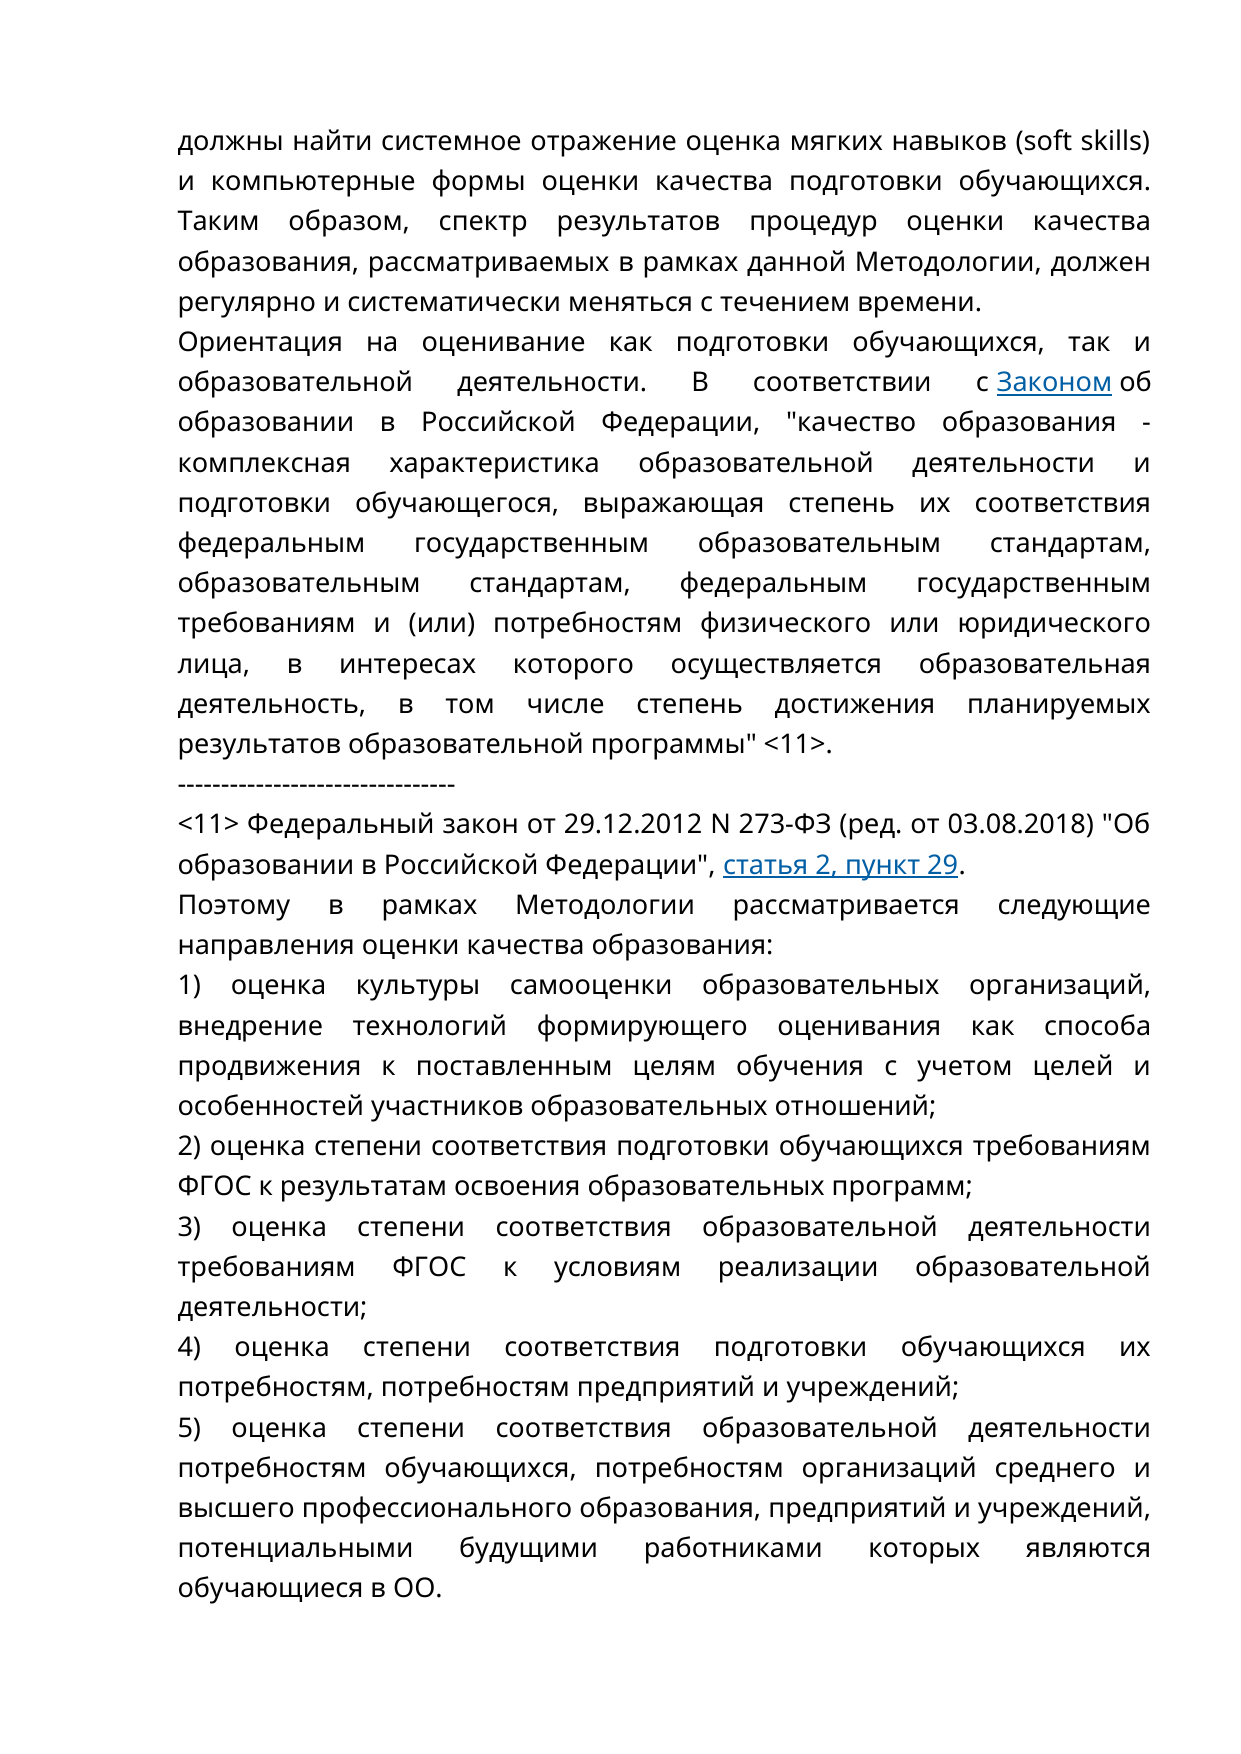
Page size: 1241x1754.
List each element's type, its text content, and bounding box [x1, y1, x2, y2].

text <11> Федеральный закон от 29.12.2012 N 273-ФЗ (ред. от 03.08.2018) "Об образовании в Российской Федерации", статья 2, пункт 29. [177, 802, 1152, 882]
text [177, 118, 1152, 319]
text 4) оценка степени соответствия подготовки обучающихся их потребностям, потребностям предприятий и учреждений; [177, 1324, 1152, 1405]
text Ориентация на оценивание как подготовки обучающихся, так и образовательной деятельности. В соответствии с Законом об образовании в Российской Федерации, "качество образования - комплексная характеристика образовательной деятельности и подготовки обучающегося, выражающая степень их соответствия федеральным государственным образовательным стандартам, образовательным стандартам, федеральным государственным требованиям и (или) потребностям физического или юридического лица, в интересах которого осуществляется образовательная деятельность, в том числе степень достижения планируемых результатов образовательной программы" <11>. [177, 319, 1152, 761]
text 5) оценка степени соответствия образовательной деятельности потребностям обучающихся, потребностям организаций среднего и высшего профессионального образования, предприятий и учреждений, потенциальными будущими работниками которых являются обучающиеся в ОО. [177, 1405, 1152, 1606]
text 1) оценка культуры самооценки образовательных организаций, внедрение технологий формирующего оценивания как способа продвижения к поставленным целям обучения с учетом целей и особенностей участников образовательных отношений; [177, 962, 1152, 1123]
text 2) оценка степени соответствия подготовки обучающихся требованиям ФГОС к результатам освоения образовательных программ; [177, 1123, 1152, 1204]
text -------------------------------- [177, 761, 1152, 802]
text Поэтому в рамках Методологии рассматривается следующие направления оценки качества образования: [177, 882, 1152, 962]
text 3) оценка степени соответствия образовательной деятельности требованиям ФГОС к условиям реализации образовательной деятельности; [177, 1204, 1152, 1324]
